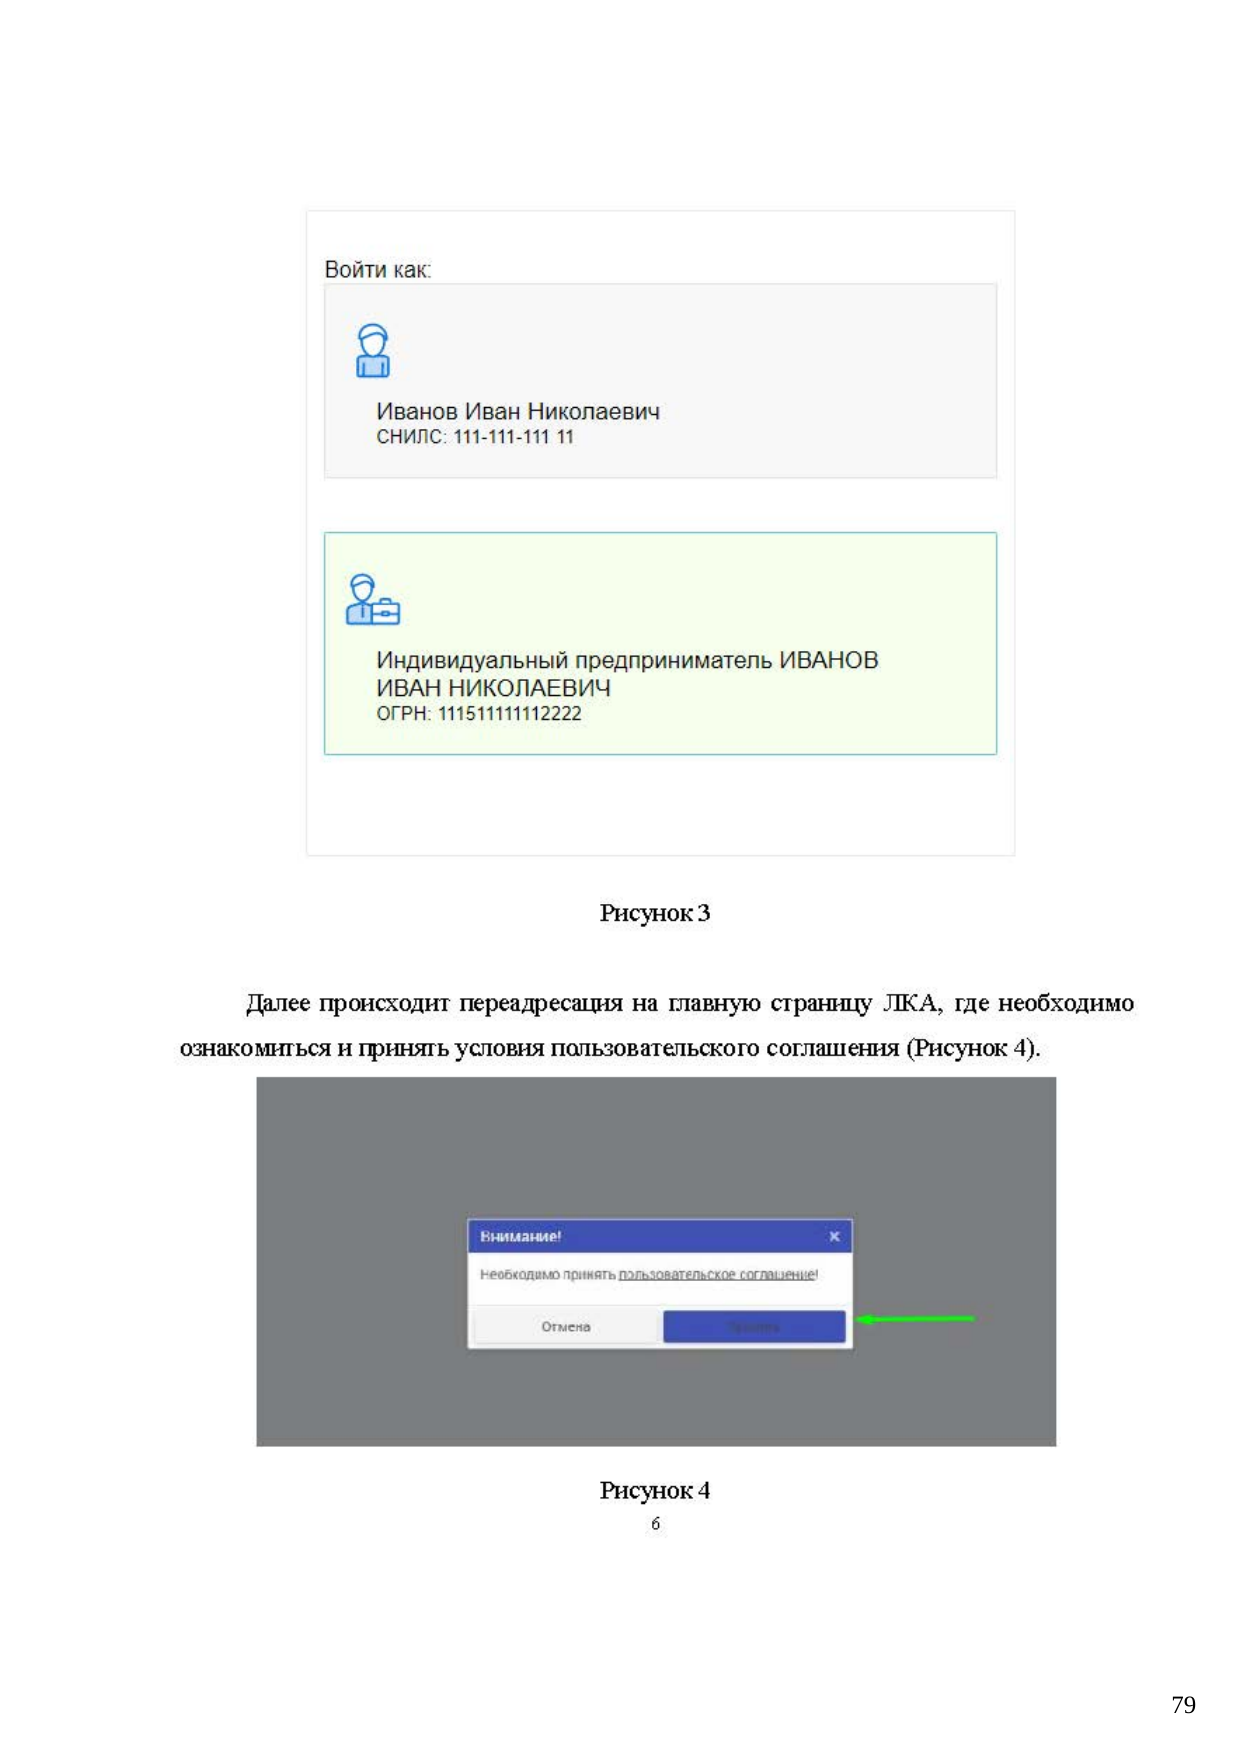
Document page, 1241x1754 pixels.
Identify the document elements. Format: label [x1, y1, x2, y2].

picture [73, 88, 1187, 1666]
